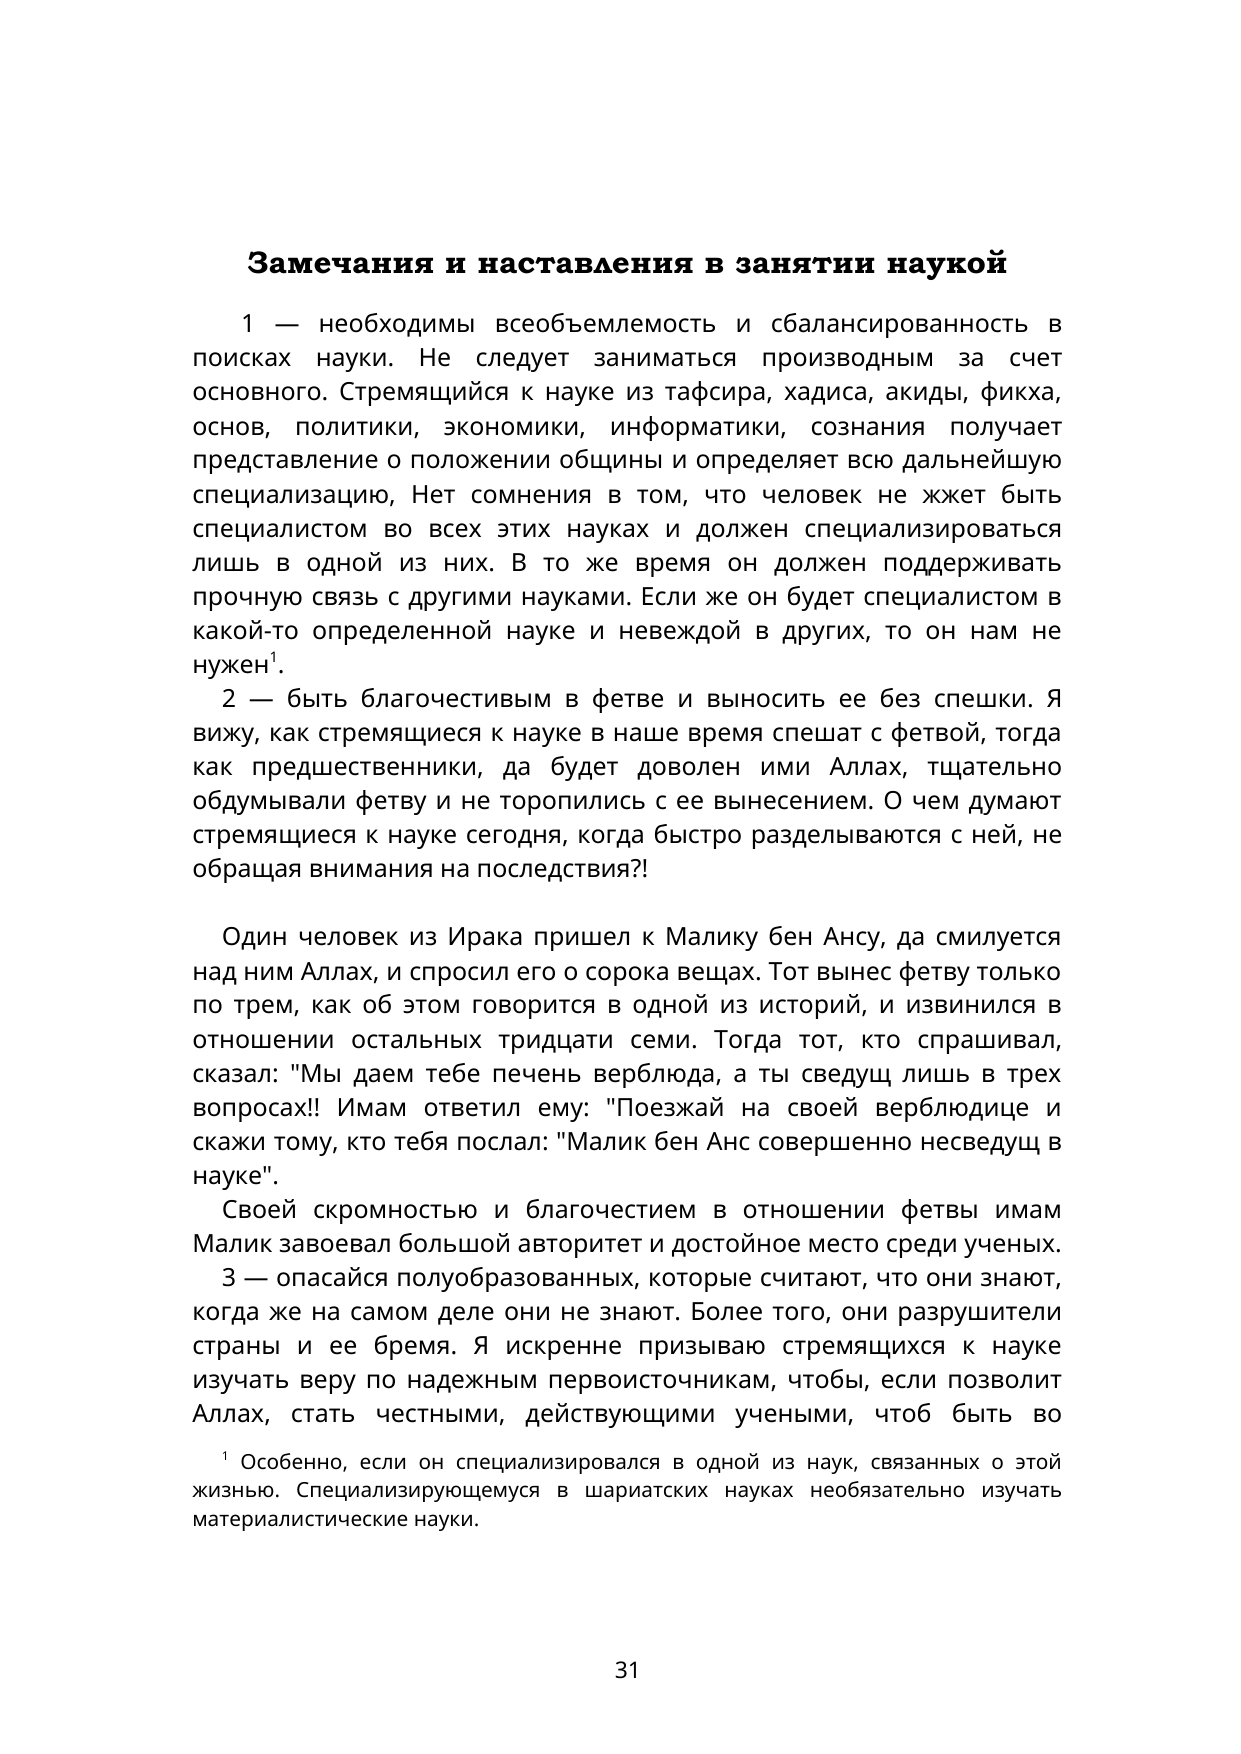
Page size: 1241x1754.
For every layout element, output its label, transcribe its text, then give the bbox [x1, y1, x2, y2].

text Замечания и наставления в занятии наукой [192, 244, 1063, 281]
text 1 — необходимы всеобъемлемость и сбалансированность в поисках науки. Не следует заниматься производным за счет основного. Стремящийся к науке из тафсира, хадиса, акиды, фикха, основ, политики, экономики, информатики, сознания получает представление о положении общины и определяет всю дальнейшую специализацию, Нет сомнения в том, что человек не жжет быть специалистом во всех этих науках и должен специализироваться лишь в одной из них. В то же время он должен поддерживать прочную связь с другими науками. Если же он будет специалистом в какой-то определенной науке и невеждой в других, то он нам не нужен. [192, 306, 1063, 681]
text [192, 1260, 1063, 1430]
text Один человек из Ирака пришел к Малику бен Ансу, да смилуется над ним Аллах, и спросил его о сорока вещах. Тот вынес фетву только по трем, как об этом говорится в одной из историй, и извинился в отношении остальных тридцати семи. Тогда тот, кто спрашивал, сказал: "Мы даем тебе печень верблюда, а ты сведущ лишь в трех вопросах!! Имам ответил ему: "Поезжай на своей верблюдице и скажи тому, кто тебя послал: "Малик бен Анс совершенно несведущ в науке". [192, 919, 1063, 1192]
text Своей скромностью и благочестием в отношении фетвы имам Малик завоевал большой авторитет и достойное место среди ученых. [192, 1192, 1063, 1260]
text 2 — быть благочестивым в фетве и выносить ее без спешки. Я вижу, как стремящиеся к науке в наше время спешат с фетвой, тогда как предшественники, да будет доволен ими Аллах, тщательно обдумывали фетву и не торопились с ее вынесением. О чем думают стремящиеся к науке сегодня, когда быстро разделываются с ней, не обращая внимания на последствия?! [192, 681, 1063, 885]
